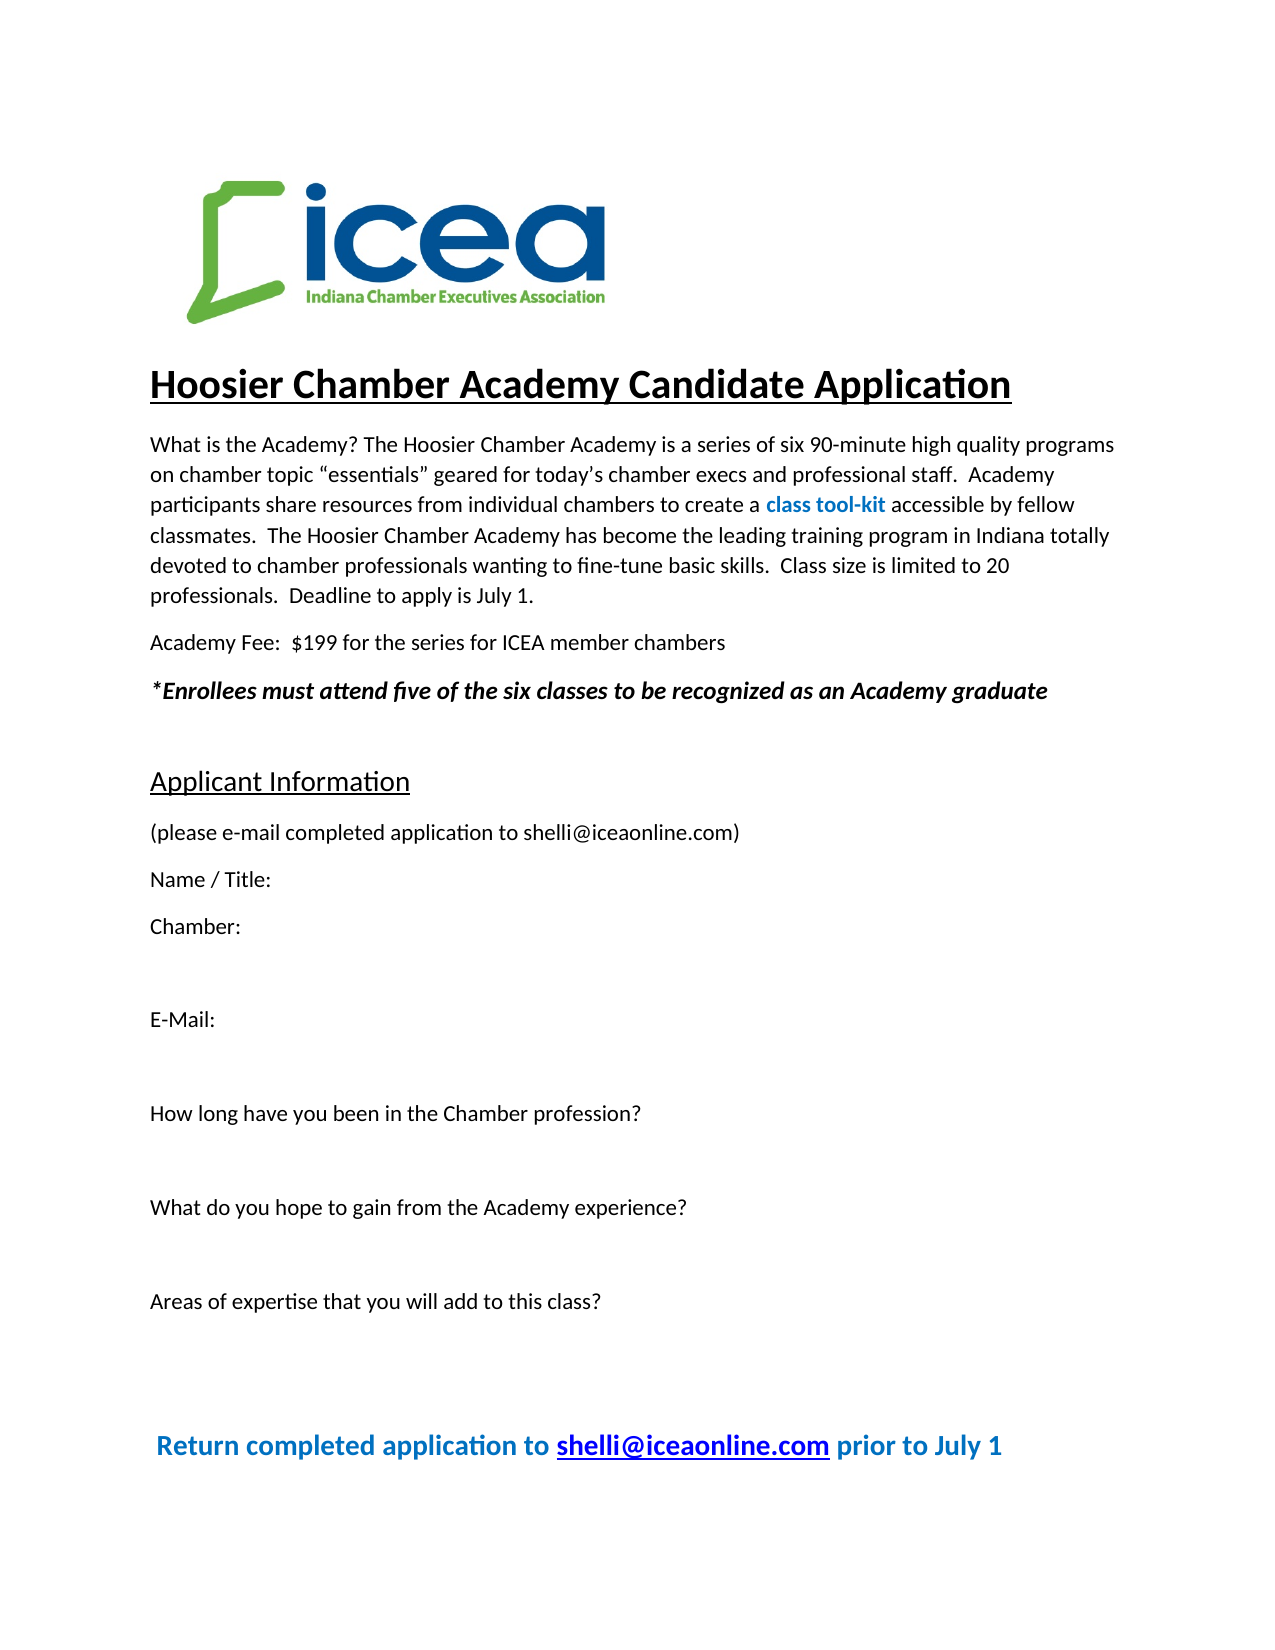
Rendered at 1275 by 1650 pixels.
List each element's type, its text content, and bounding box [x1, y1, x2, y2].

picture [150, 150, 641, 355]
text Return completed application to shelli@iceaonline.com prior to July 1 [150, 1427, 1125, 1463]
text Academy Fee: $199 for the series for ICEA member chambers [150, 628, 1125, 656]
text E-Mail: [150, 1006, 1125, 1033]
text Chamber: [150, 912, 1125, 940]
text Areas of expertise that you will add to this class? [150, 1287, 1125, 1315]
text Name / Title: [150, 865, 1125, 893]
text Applicant Information [150, 724, 1125, 798]
text (please e-mail completed application to shelli@iceaonline.com) [150, 818, 1125, 846]
text What is the Academy? The Hoosier Chamber Academy is a series of six 90-minute high quality programs on chamber topic “essentials” geared for today’s chamber execs and professional staff. Academy participants share resources from individual chambers to create a class tool-kit accessible by fellow classmates. The Hoosier Chamber Academy has become the leading training program in Indiana totally devoted to chamber professionals wanting to fine-tune basic skills. Class size is limited to 20 professionals. Deadline to apply is July 1. [150, 430, 1125, 609]
text *Enrollees must attend five of the six classes to be recognized as an Academy graduate [150, 675, 1125, 705]
text What do you hope to gain from the Academy experience? [150, 1193, 1125, 1221]
text How long have you been in the Chamber profession? [150, 1099, 1125, 1127]
